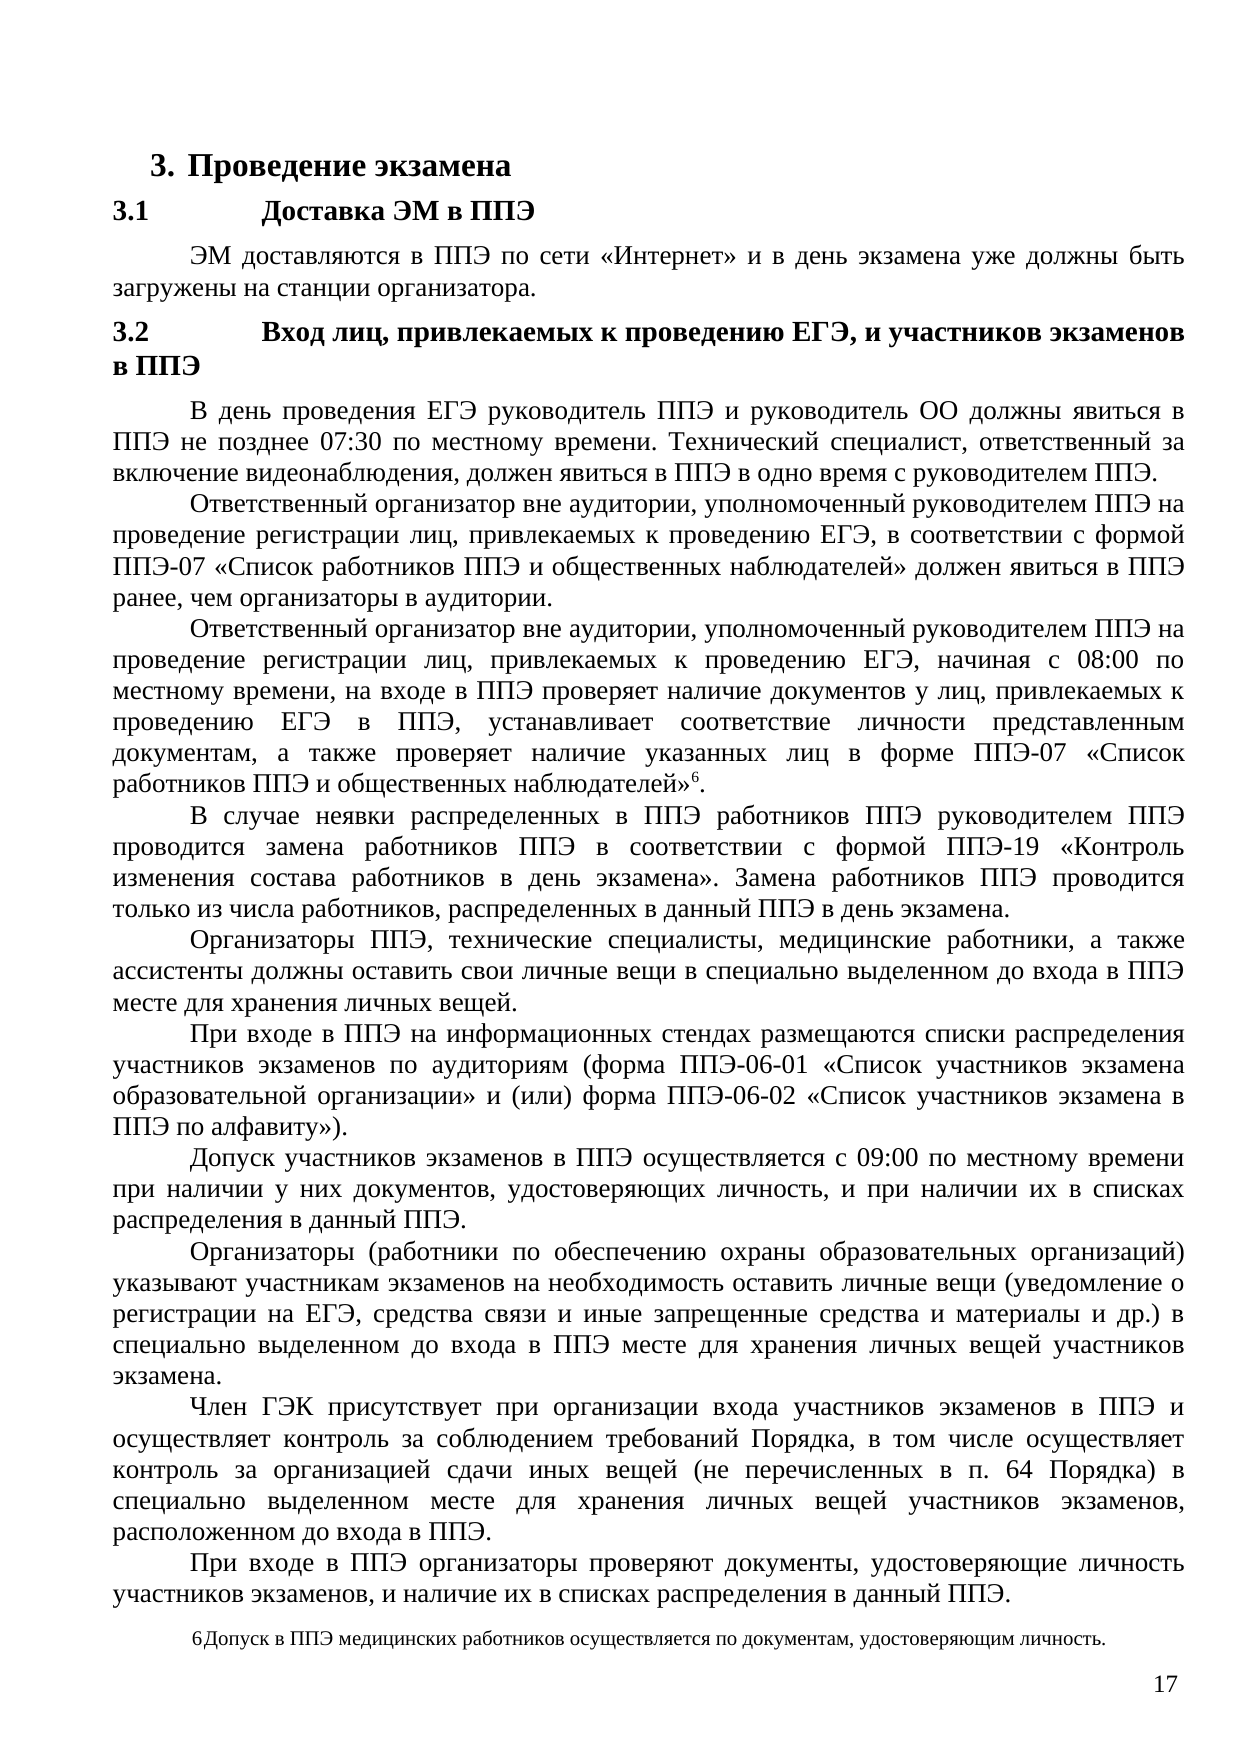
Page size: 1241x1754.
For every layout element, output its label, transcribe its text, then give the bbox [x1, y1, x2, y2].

text В день проведения ЕГЭ руководитель ППЭ и руководитель ОО должны явиться в ППЭ не позднее 07:30 по местному времени. Технический специалист, ответственный за включение видеонаблюдения, должен явиться в ППЭ в одно время с руководителем ППЭ. [112, 394, 1186, 487]
text В случае неявки распределенных в ППЭ работников ППЭ руководителем ППЭ проводится замена работников ППЭ в соответствии с формой ППЭ-19 «Контроль изменения состава работников в день экзамена». Замена работников ППЭ проводится только из числа работников, распределенных в данный ППЭ в день экзамена. [112, 799, 1186, 923]
text Организаторы ППЭ, технические специалисты, медицинские работники, а также ассистенты должны оставить свои личные вещи в специально выделенном до входа в ППЭ месте для хранения личных вещей. [112, 923, 1186, 1017]
list Вход лиц, привлекаемых к проведению ЕГЭ, и участников экзаменов в ППЭ [112, 314, 1186, 381]
text При входе в ППЭ организаторы проверяют документы, удостоверяющие личность участников экзаменов, и наличие их в списках распределения в данный ППЭ. [112, 1546, 1186, 1608]
text Допуск участников экзаменов в ППЭ осуществляется с 09:00 по местному времени при наличии у них документов, удостоверяющих личность, и при наличии их в списках распределения в данный ППЭ. [112, 1141, 1186, 1235]
text При входе в ППЭ на информационных стендах размещаются списки распределения участников экзаменов по аудиториям (форма ППЭ-06-01 «Список участников экзамена образовательной организации» и (или) форма ППЭ-06-02 «Список участников экзамена в ППЭ по алфавиту»). [112, 1017, 1186, 1141]
text ЭМ доставляются в ППЭ по сети «Интернет» и в день экзамена уже должны быть загружены на станции организатора. [112, 239, 1186, 302]
text Ответственный организатор вне аудитории, уполномоченный руководителем ППЭ на проведение регистрации лиц, привлекаемых к проведению ЕГЭ, начиная с 08:00 по местному времени, на входе в ППЭ проверяет наличие документов у лиц, привлекаемых к проведению ЕГЭ в ППЭ, устанавливает соответствие личности представленным документам, а также проверяет наличие указанных лиц в форме ППЭ-07 «Список работников ППЭ и общественных наблюдателей». [112, 612, 1186, 799]
list Доставка ЭМ в ППЭ [112, 196, 1186, 227]
text Член ГЭК присутствует при организации входа участников экзаменов в ППЭ и осуществляет контроль за соблюдением требований Порядка, в том числе осуществляет контроль за организацией сдачи иных вещей (не перечисленных в п. 64 Порядка) в специально выделенном месте для хранения личных вещей участников экзаменов, расположенном до входа в ППЭ. [112, 1391, 1186, 1546]
list Проведение экзамена [150, 145, 1186, 184]
text Организаторы (работники по обеспечению охраны образовательных организаций) указывают участникам экзаменов на необходимость оставить личные вещи (уведомление о регистрации на ЕГЭ, средства связи и иные запрещенные средства и материалы и др.) в специально выделенном до входа в ППЭ месте для хранения личных вещей участников экзамена. [112, 1235, 1186, 1391]
text Ответственный организатор вне аудитории, уполномоченный руководителем ППЭ на проведение регистрации лиц, привлекаемых к проведению ЕГЭ, в соответствии с формой ППЭ-07 «Список работников ППЭ и общественных наблюдателей» должен явиться в ППЭ ранее, чем организаторы в аудитории. [112, 487, 1186, 612]
